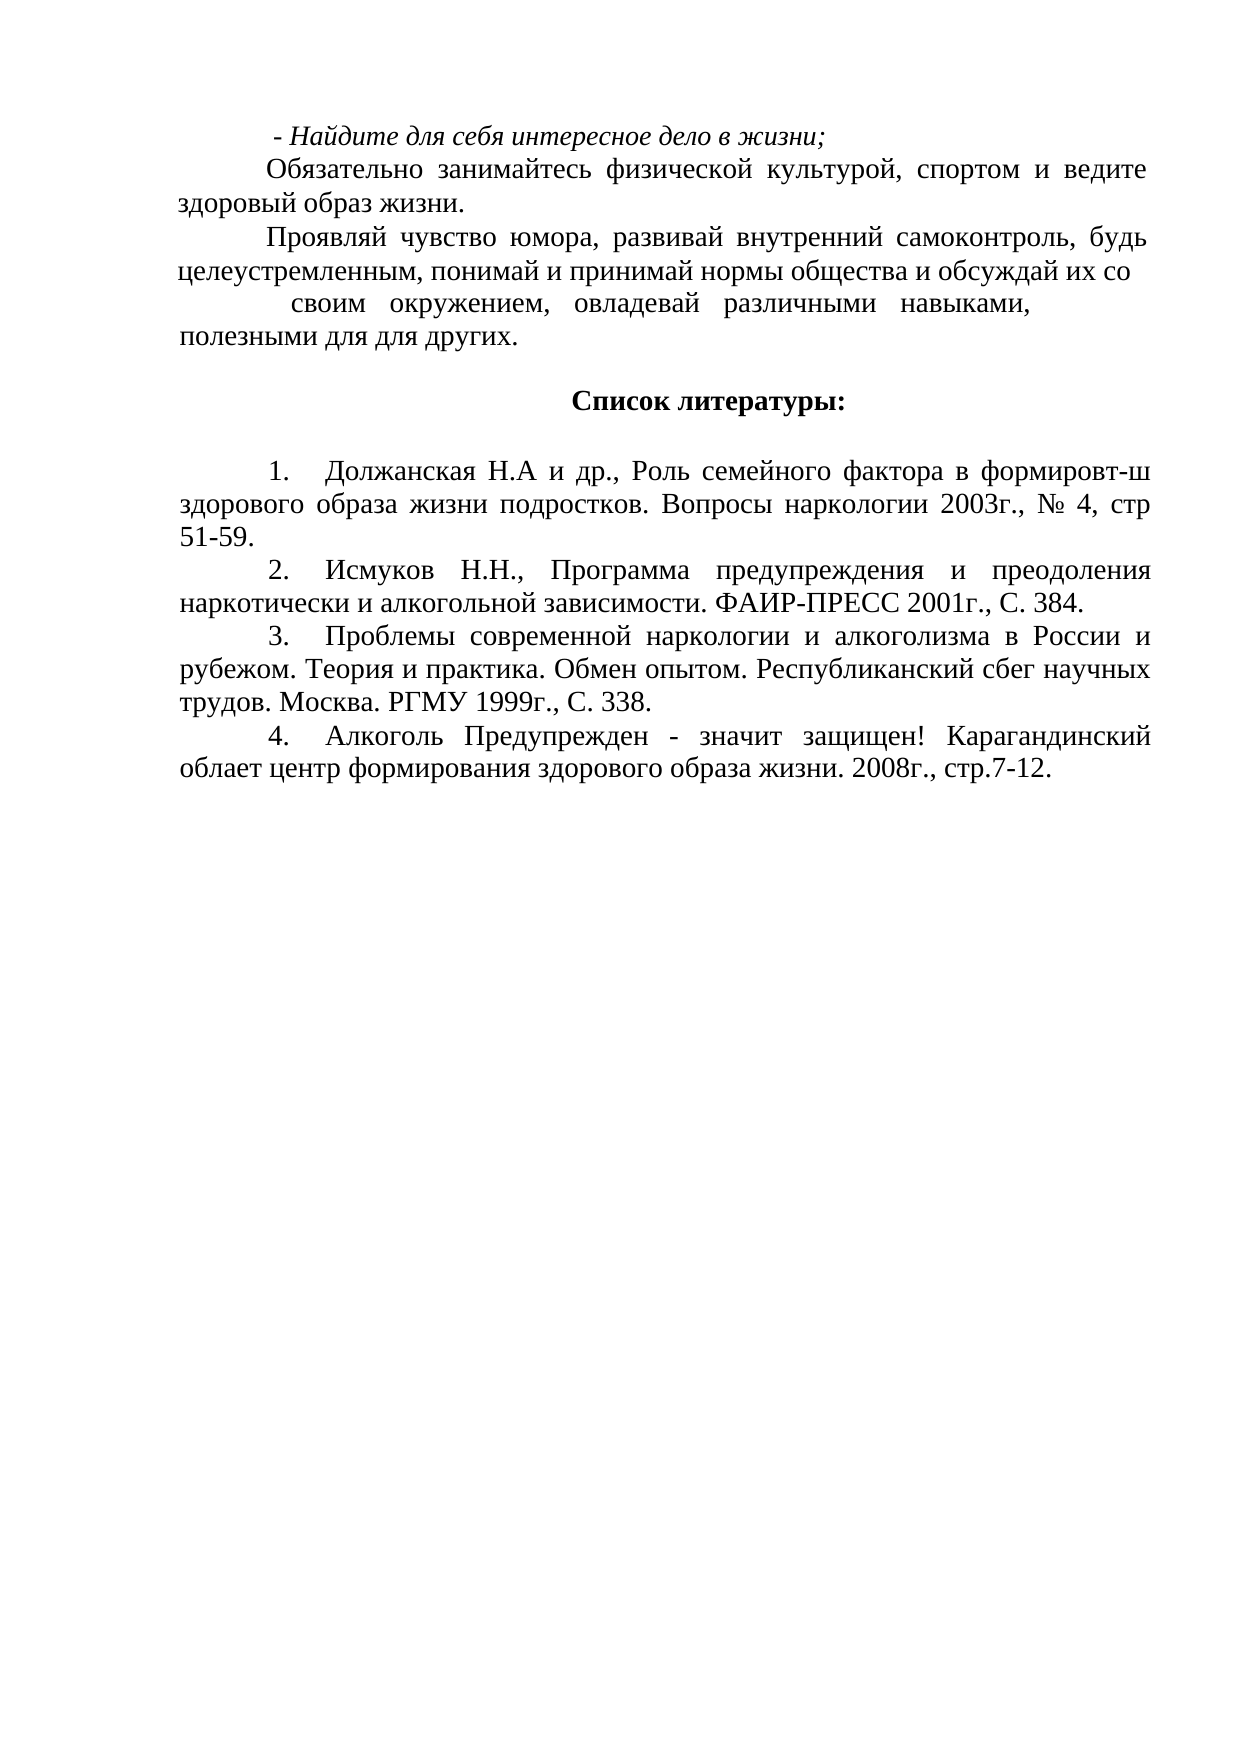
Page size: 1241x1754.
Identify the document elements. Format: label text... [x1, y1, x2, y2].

list Исмуков Н.Н., Программа предупреждения и преодоления наркотически и алкогольной зависимости. ФАИР-ПРЕСС 2001г., С. 384. [179, 553, 1152, 619]
text Обязательно занимайтесь физической культурой, спортом и ведите здоровый образ жизни. [177, 152, 1147, 219]
list Должанская Н.А и др., Роль семейного фактора в формировт-ш здорового образа жизни подростков. Вопросы наркологии 2003г., № 4, стр 51-59. [179, 454, 1152, 553]
text Проявляй чувство юмора, развивай внутренний самоконтроль, будь целеустремленным, понимай и принимай нормы общества и обсуждай их со [177, 219, 1147, 287]
text - Найдите для себя интересное дело в жизни; [177, 118, 1147, 152]
text Список литературы: [177, 383, 1152, 417]
list Алкоголь Предупрежден - значит защищен! Карагандинский облает центр формирования здорового образа жизни. 2008г., стр.7-12. [179, 718, 1152, 784]
list Проблемы современной наркологии и алкоголизма в России и рубежом. Теория и практика. Обмен опытом. Республиканский сбег научных трудов. Москва. РГМУ 1999г., С. 338. [179, 619, 1152, 718]
text своим окружением, овладевай различными навыками, полезными для для других. [179, 287, 1031, 352]
